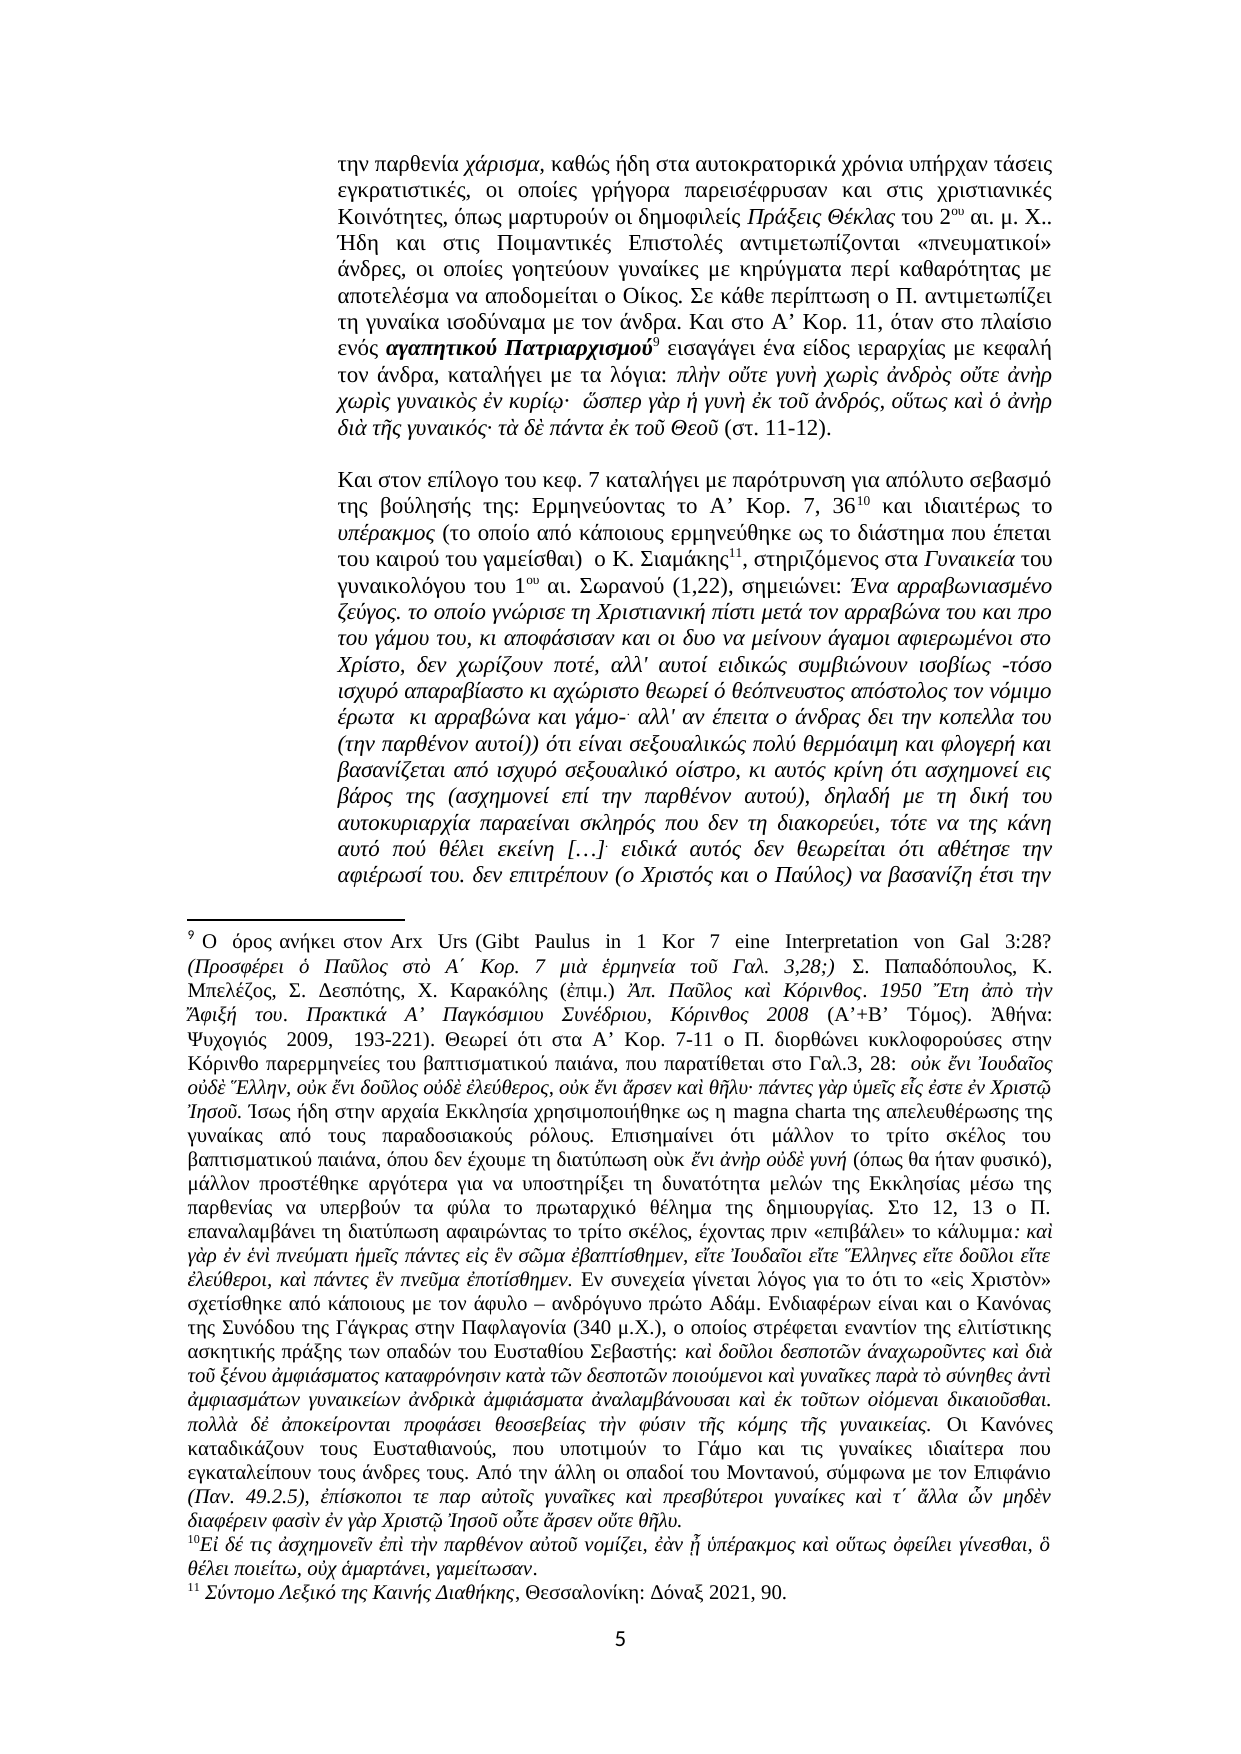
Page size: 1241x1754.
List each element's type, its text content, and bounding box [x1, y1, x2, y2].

list Και στον επίλογο του κεφ. 7 καταλήγει με παρότρυνση για απόλυτο σεβασμό της βούλησής της: Ερμηνεύοντας το Α’ Κορ. 7, 36 και ιδιαιτέρως το υπέρακμος (το οποίο από κάποιους ερμηνεύθηκε ως το διάστημα που έπεται του καιρού του γαμείσθαι) ο Κ. Σιαμάκης, στηριζόμενος στα Γυναικεία του γυναικολόγου του 1ου αι. Σωρανού (1,22), σημειώνει: Ένα αρραβωνιασμένο ζεύγος. το οποίο γνώρισε τη Χριστιανική πίστι μετά τον αρραβώνα του και προ του γάμου του, κι αποφάσισαν και οι δυο να μείνουν άγαμοι αφιερωμένοι στο Χρίστο, δεν χωρίζουν ποτέ, αλλ' αυτοί ειδικώς συμβιώνουν ισοβίως -τόσο ισχυρό απαραβίαστο κι αχώριστο θεωρεί ό θεόπνευστος απόστολος τον νόμιμο έρωτα κι αρραβώνα και γάμο-. αλλ' αν έπειτα ο άνδρας δει την κοπελλα του (την παρθένον αυτοί)) ότι είναι σεξουαλικώς πολύ θερμόαιμη και φλογερή και βασανίζεται από ισχυρό σεξουαλικό οίστρο, κι αυτός κρίνη ότι ασχημονεί εις βάρος της (ασχημονεί επί την παρθένον αυτού), δηλαδή με τη δική του αυτοκυριαρχία παραείναι σκληρός που δεν τη διακορεύει, τότε να της κάνη αυτό πού θέλει εκείνη […]. ειδικά αυτός δεν θεωρείται ότι αθέτησε την αφιέρωσί του. δεν επιτρέπουν (ο Χριστός και ο Παύλος) να βασανίζη έτσι την αθώα κοπέλλα του, αρραβωνιασμένη ήδη πριν γνωρίσει τη Χριστιανική πίστι. Και στο κεφ. 11 χρησιμοποιώντας ο Π. την εικόνα του σώματος, η οποία χρησιμοποιούνταν ως η κατεξοχήν μεταφορά στην πολιτική προπαγάνδα για να εξάρει τη σημασία της κεφαλής και της μη επανάστασης των άλλων μελών εναντίον της, δίνει την ίδια αξία σε όλα τα μέλη και κατεξοχήν αυτά που θεωρούνται ασχήμονα και ακάθαρτα. [337, 466, 1053, 888]
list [337, 150, 1053, 440]
